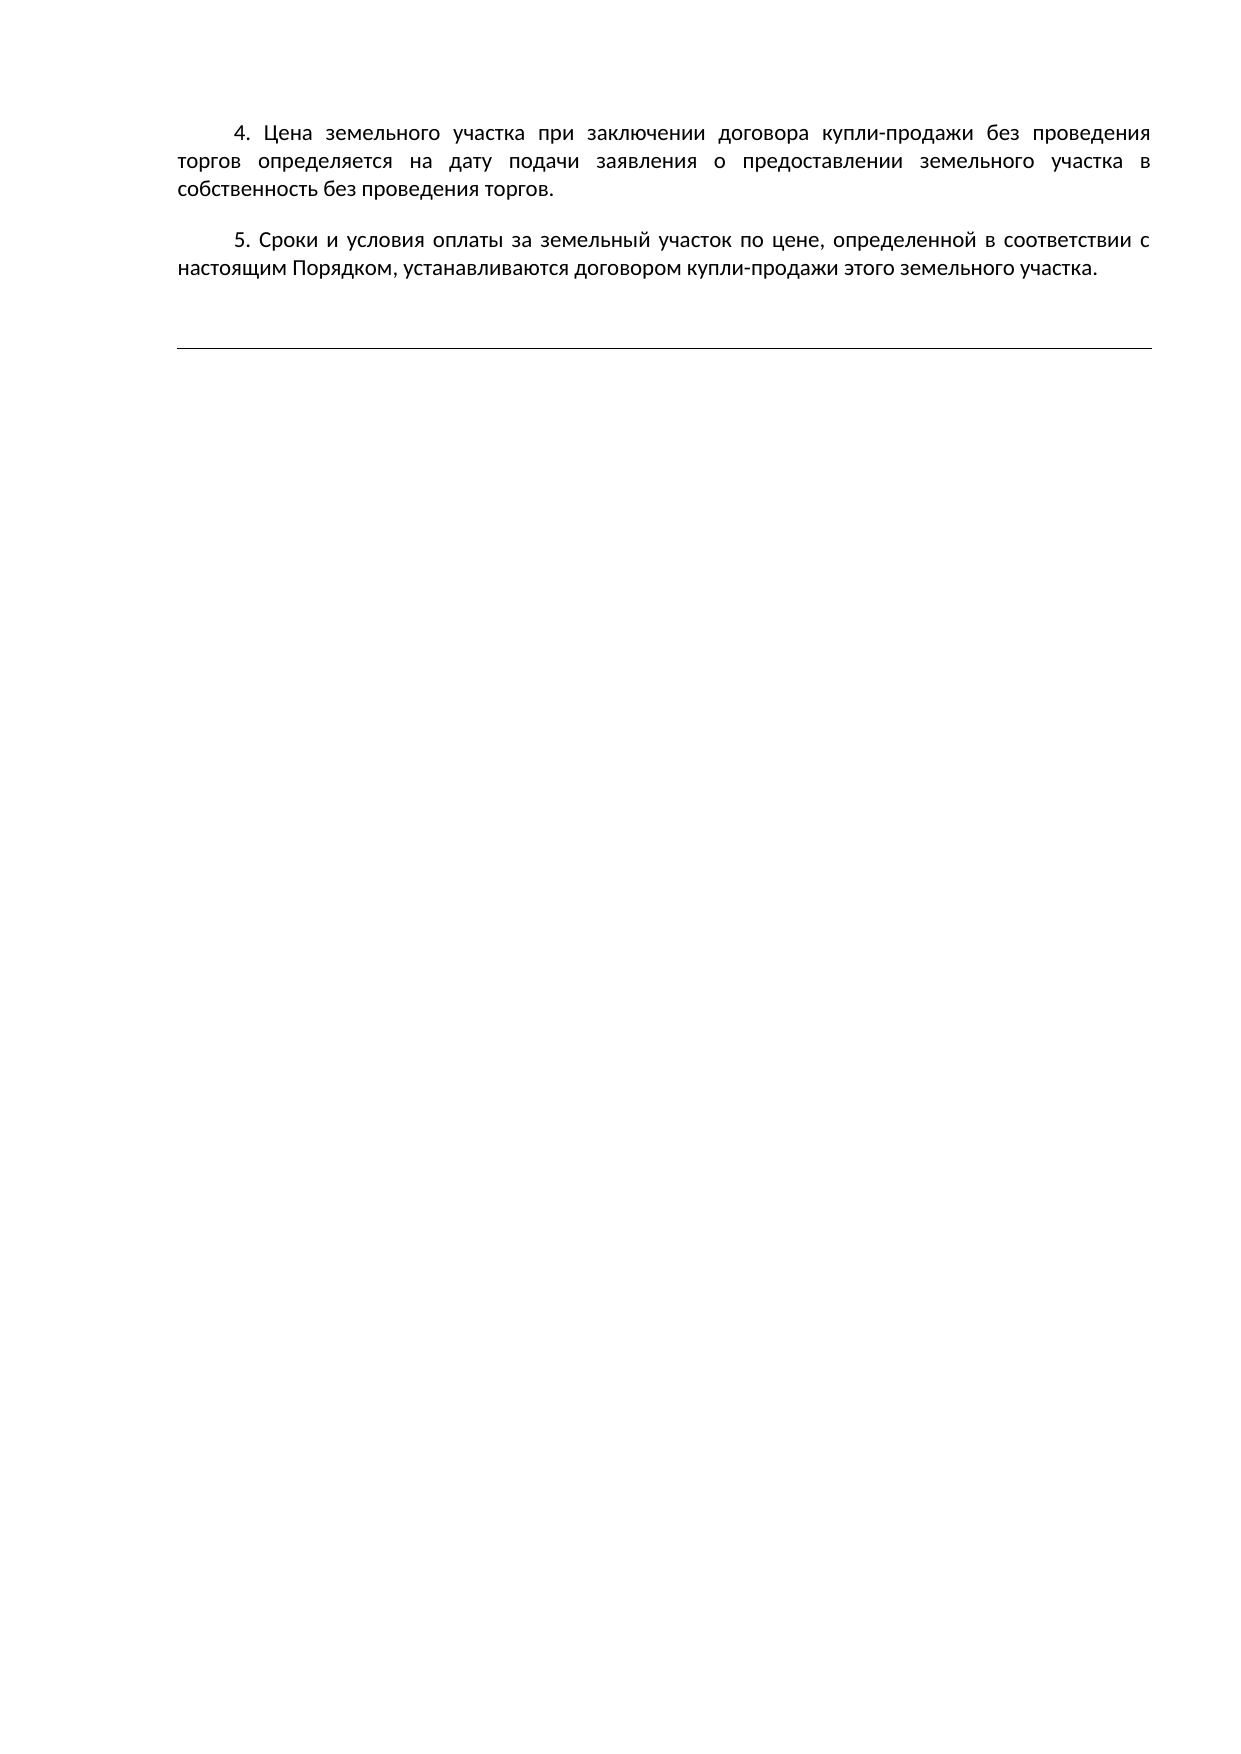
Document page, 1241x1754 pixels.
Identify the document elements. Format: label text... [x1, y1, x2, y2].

text 4. Цена земельного участка при заключении договора купли-продажи без проведения торгов определяется на дату подачи заявления о предоставлении земельного участка в собственность без проведения торгов. [177, 118, 1152, 202]
text 5. Сроки и условия оплаты за земельный участок по цене, определенной в соответствии с настоящим Порядком, устанавливаются договором купли-продажи этого земельного участка. [177, 225, 1152, 281]
